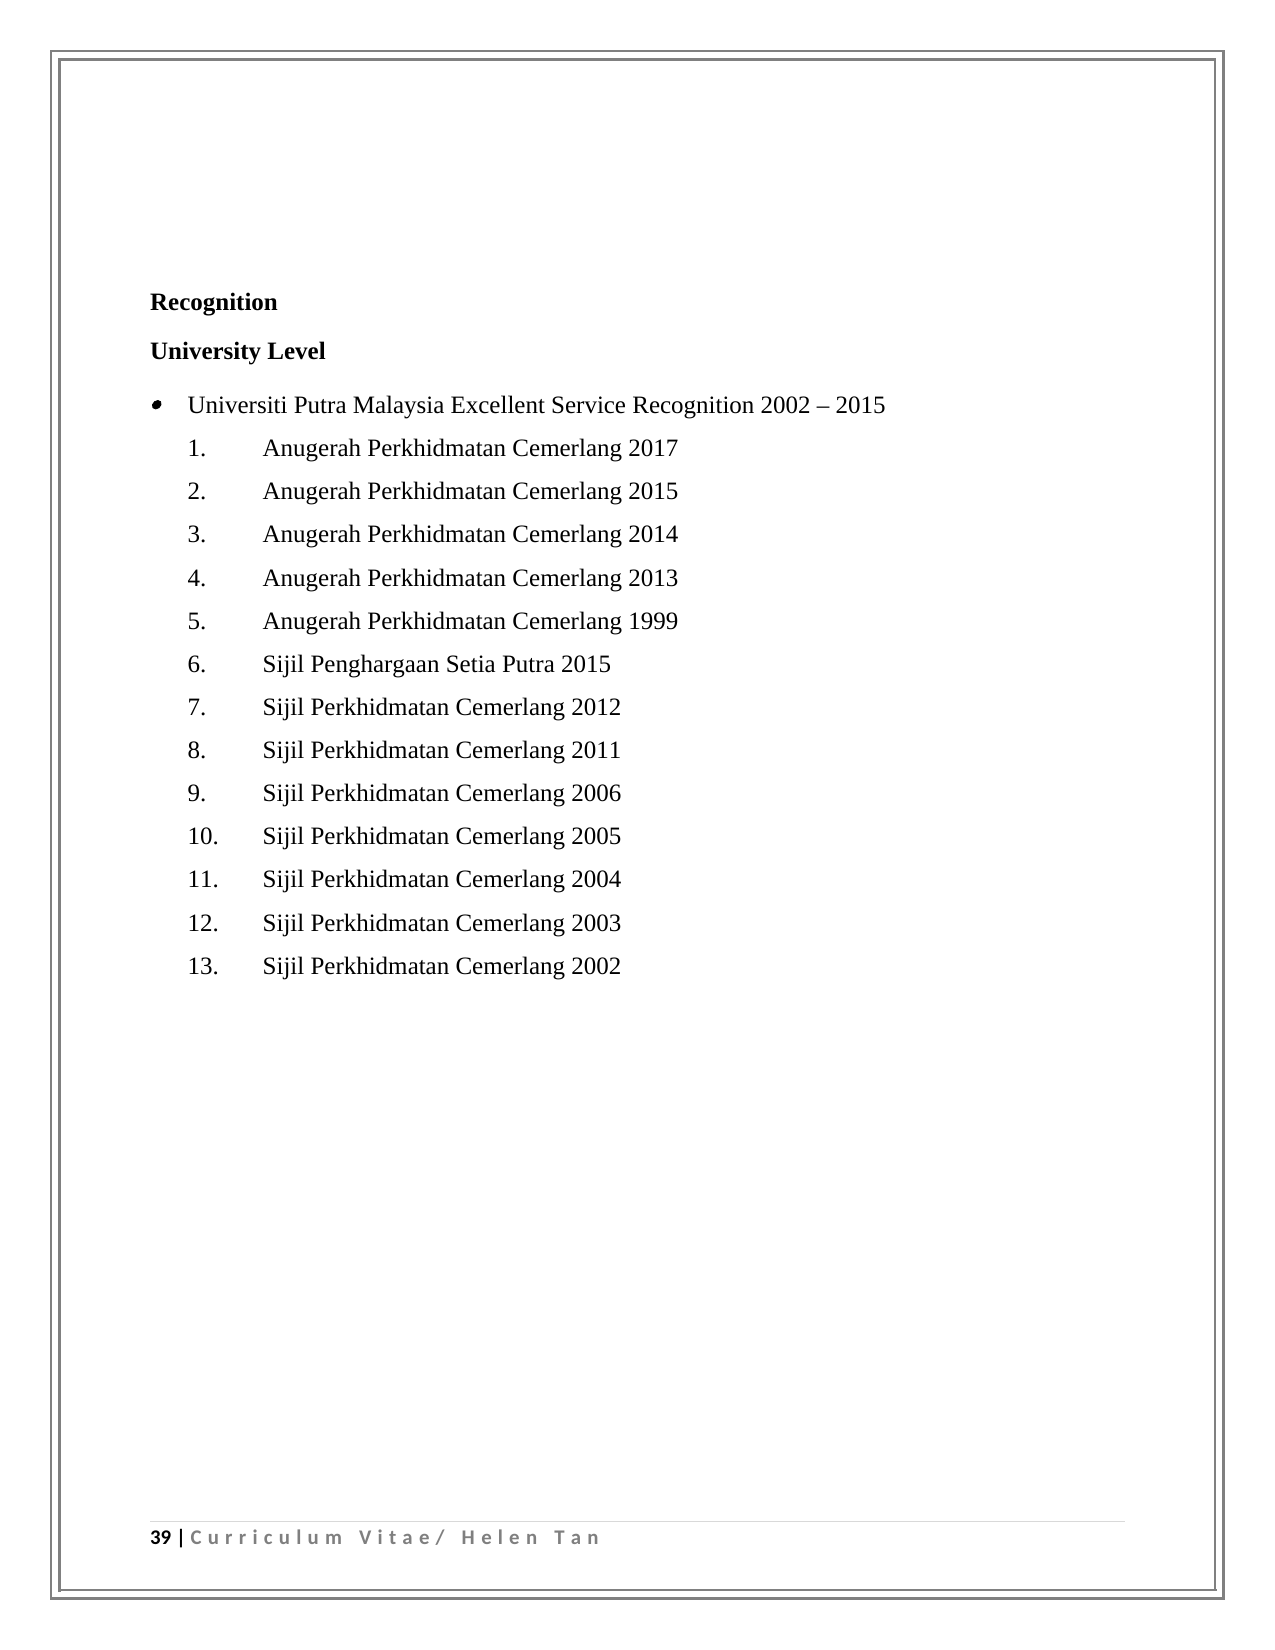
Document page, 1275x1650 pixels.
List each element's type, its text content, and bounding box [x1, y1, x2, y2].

list Anugerah Perkhidmatan Cemerlang 2013 [187, 563, 1125, 591]
list Sijil Perkhidmatan Cemerlang 2005 [187, 821, 1125, 850]
list Anugerah Perkhidmatan Cemerlang 2015 [187, 476, 1125, 505]
list Sijil Perkhidmatan Cemerlang 2003 [187, 908, 1125, 936]
list Sijil Perkhidmatan Cemerlang 2006 [187, 778, 1125, 807]
list Sijil Perkhidmatan Cemerlang 2004 [187, 864, 1125, 893]
list Sijil Perkhidmatan Cemerlang 2002 [187, 951, 1125, 979]
text Recognition [150, 292, 1125, 315]
list Sijil Perkhidmatan Cemerlang 2011 [187, 735, 1125, 764]
list Sijil Perkhidmatan Cemerlang 2012 [187, 692, 1125, 721]
list Universiti Putra Malaysia Excellent Service Recognition 2002 – 2015 [150, 390, 1125, 419]
list Sijil Penghargaan Setia Putra 2015 [187, 649, 1125, 678]
list Anugerah Perkhidmatan Cemerlang 1999 [187, 606, 1125, 634]
list Anugerah Perkhidmatan Cemerlang 2017 [187, 433, 1125, 462]
text University Level [150, 341, 1125, 364]
list Anugerah Perkhidmatan Cemerlang 2014 [187, 519, 1125, 548]
